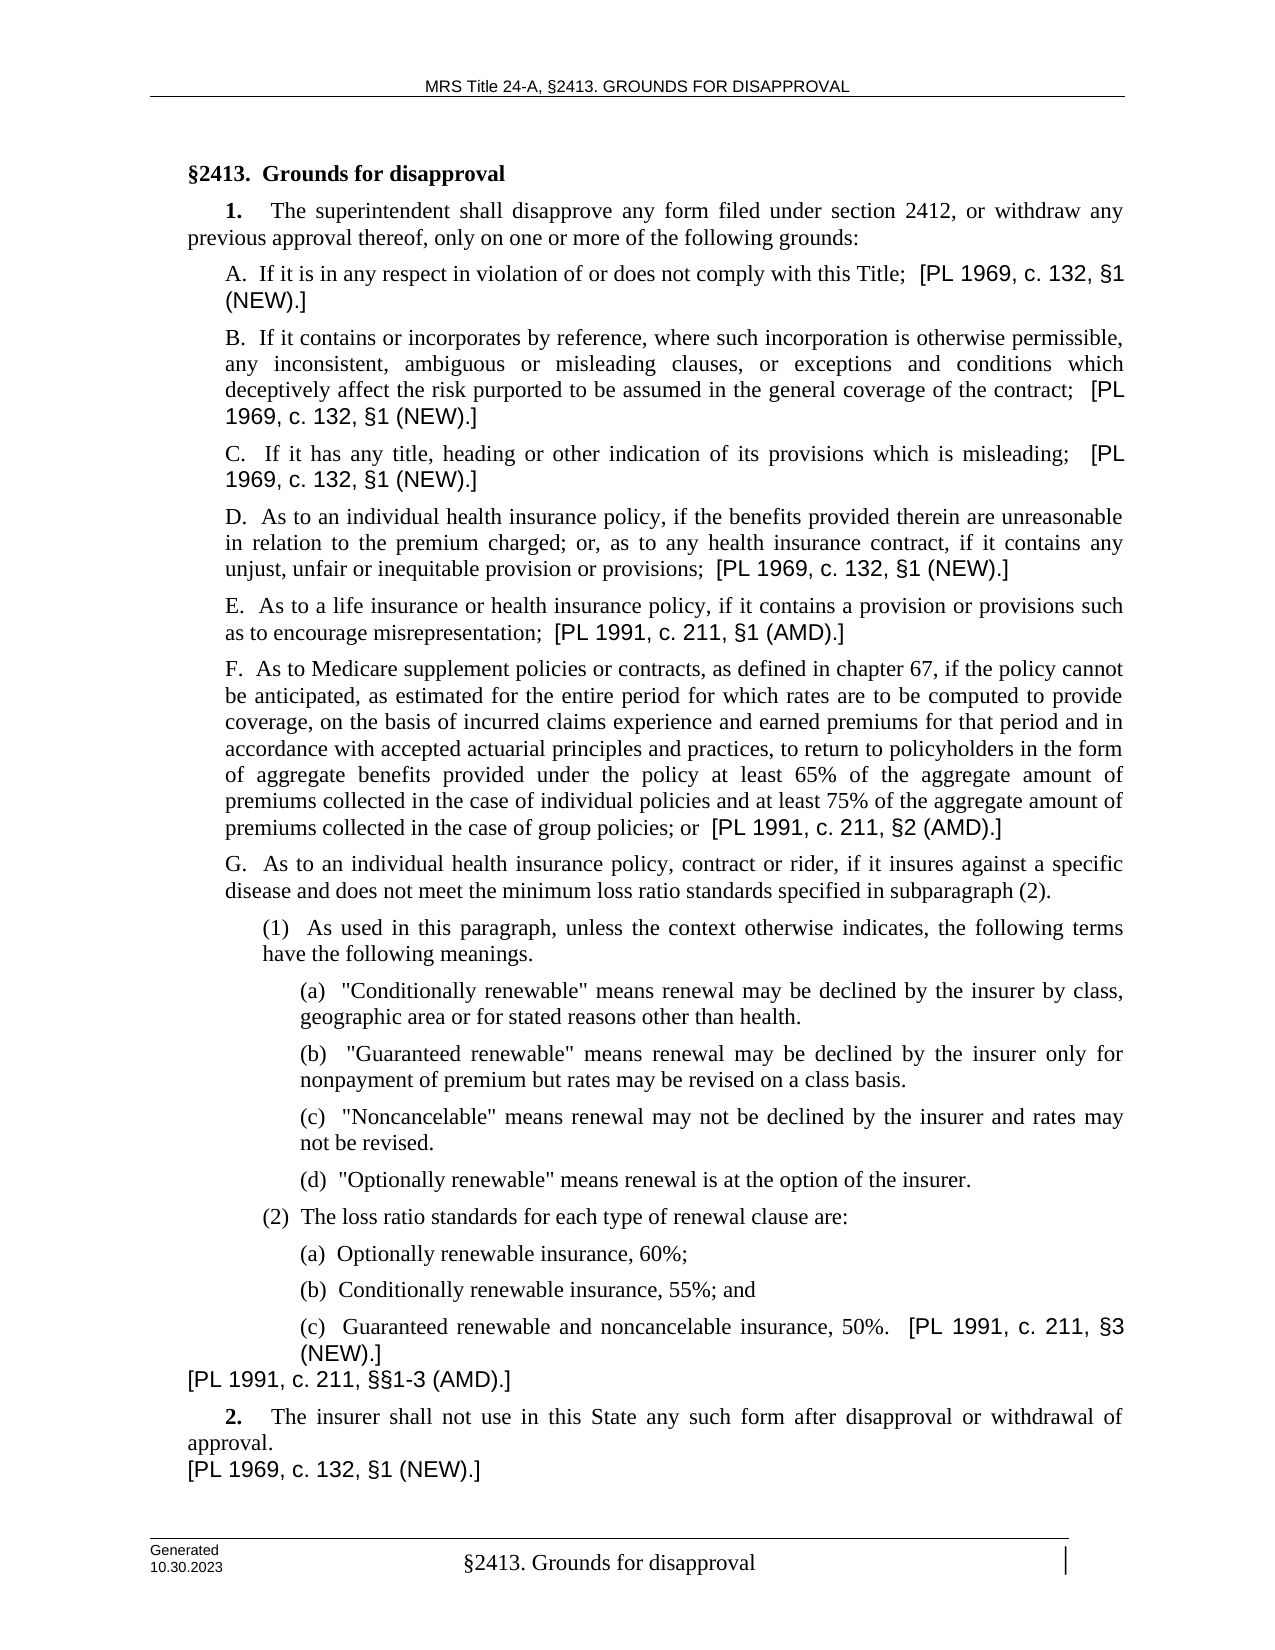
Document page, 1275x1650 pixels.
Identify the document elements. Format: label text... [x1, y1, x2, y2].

text D. As to an individual health insurance policy, if the benefits provided therein are unreasonable in relation to the premium charged; or, as to any health insurance contract, if it contains any unjust, unfair or inequitable provision or provisions; [PL 1969, c. 132, §1 (NEW).] [225, 503, 1125, 582]
text B. If it contains or incorporates by reference, where such incorporation is otherwise permissible, any inconsistent, ambiguous or misleading clauses, or exceptions and conditions which deceptively affect the risk purported to be assumed in the general coverage of the contract; [PL 1969, c. 132, §1 (NEW).] [225, 323, 1125, 429]
text 2. The insurer shall not use in this State any such form after disapproval or withdrawal of approval. [187, 1403, 1125, 1456]
text (c) "Noncancelable" means renewal may not be declined by the insurer and rates may not be revised. [300, 1103, 1125, 1156]
text (1) As used in this paragraph, unless the context otherwise indicates, the following terms have the following meanings. [262, 914, 1125, 966]
text (d) "Optionally renewable" means renewal is at the option of the insurer. [300, 1166, 1125, 1192]
text A. If it is in any respect in violation of or does not comply with this Title; [PL 1969, c. 132, §1 (NEW).] [225, 260, 1125, 313]
text (2) The loss ratio standards for each type of renewal clause are: [262, 1203, 1125, 1229]
text E. As to a life insurance or health insurance policy, if it contains a provision or provisions such as to encourage misrepresentation; [PL 1991, c. 211, §1 (AMD).] [225, 592, 1125, 645]
text (b) "Guaranteed renewable" means renewal may be declined by the insurer only for nonpayment of premium but rates may be revised on a class basis. [300, 1040, 1125, 1093]
text [PL 1991, c. 211, §§1-3 (AMD).] [187, 1366, 1125, 1392]
text [PL 1969, c. 132, §1 (NEW).] [187, 1456, 1125, 1482]
text G. As to an individual health insurance policy, contract or rider, if it insures against a specific disease and does not meet the minimum loss ratio standards specified in subparagraph (2). [225, 851, 1125, 903]
text (a) Optionally renewable insurance, 60%; [300, 1240, 1125, 1266]
text C. If it has any title, heading or other indication of its provisions which is misleading; [PL 1969, c. 132, §1 (NEW).] [225, 439, 1125, 492]
text (c) Guaranteed renewable and noncancelable insurance, 50%. [PL 1991, c. 211, §3 (NEW).] [300, 1313, 1125, 1366]
text 1. The superintendent shall disapprove any form filed under section 2412, or withdraw any previous approval thereof, only on one or more of the following grounds: [187, 197, 1125, 250]
text (b) Conditionally renewable insurance, 55%; and [300, 1276, 1125, 1303]
text §2413. Grounds for disapproval [187, 160, 1125, 187]
text F. As to Medicare supplement policies or contracts, as defined in chapter 67, if the policy cannot be anticipated, as estimated for the entire period for which rates are to be computed to provide coverage, on the basis of incurred claims experience and earned premiums for that period and in accordance with accepted actuarial principles and practices, to return to policyholders in the form of aggregate benefits provided under the policy at least 65% of the aggregate amount of premiums collected in the case of individual policies and at least 75% of the aggregate amount of premiums collected in the case of group policies; or [PL 1991, c. 211, §2 (AMD).] [225, 656, 1125, 840]
text (a) "Conditionally renewable" means renewal may be declined by the insurer by class, geographic area or for stated reasons other than health. [300, 977, 1125, 1029]
